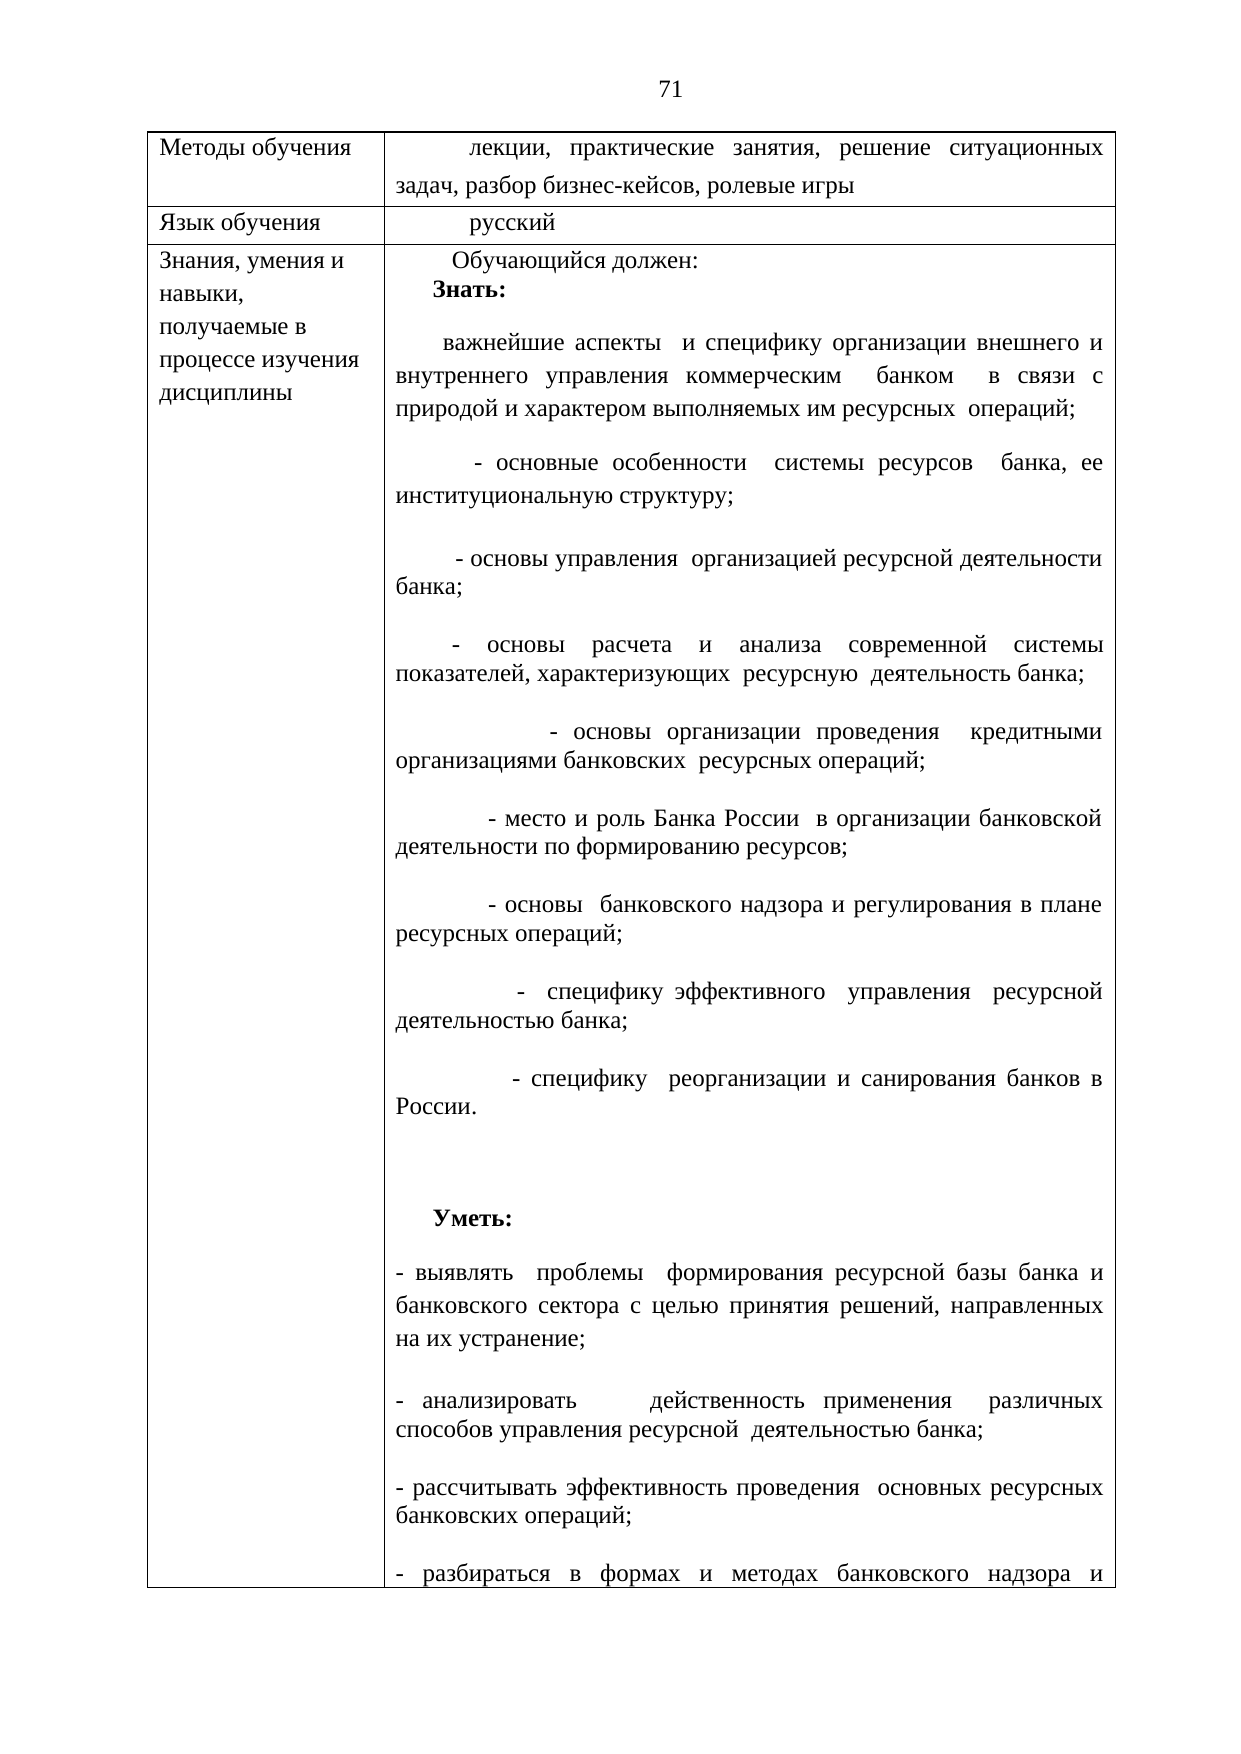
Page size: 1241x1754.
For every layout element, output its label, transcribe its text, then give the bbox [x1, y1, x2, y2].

table_cell Язык обучения [148, 207, 384, 244]
table_cell русский [385, 207, 1115, 244]
table_cell лекции, практические занятия, решение ситуационных задач, разбор бизнес-кейсов, ролевые игры [385, 133, 1115, 206]
table_cell Методы обучения [148, 133, 384, 206]
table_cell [385, 245, 1115, 1587]
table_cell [148, 245, 384, 1587]
